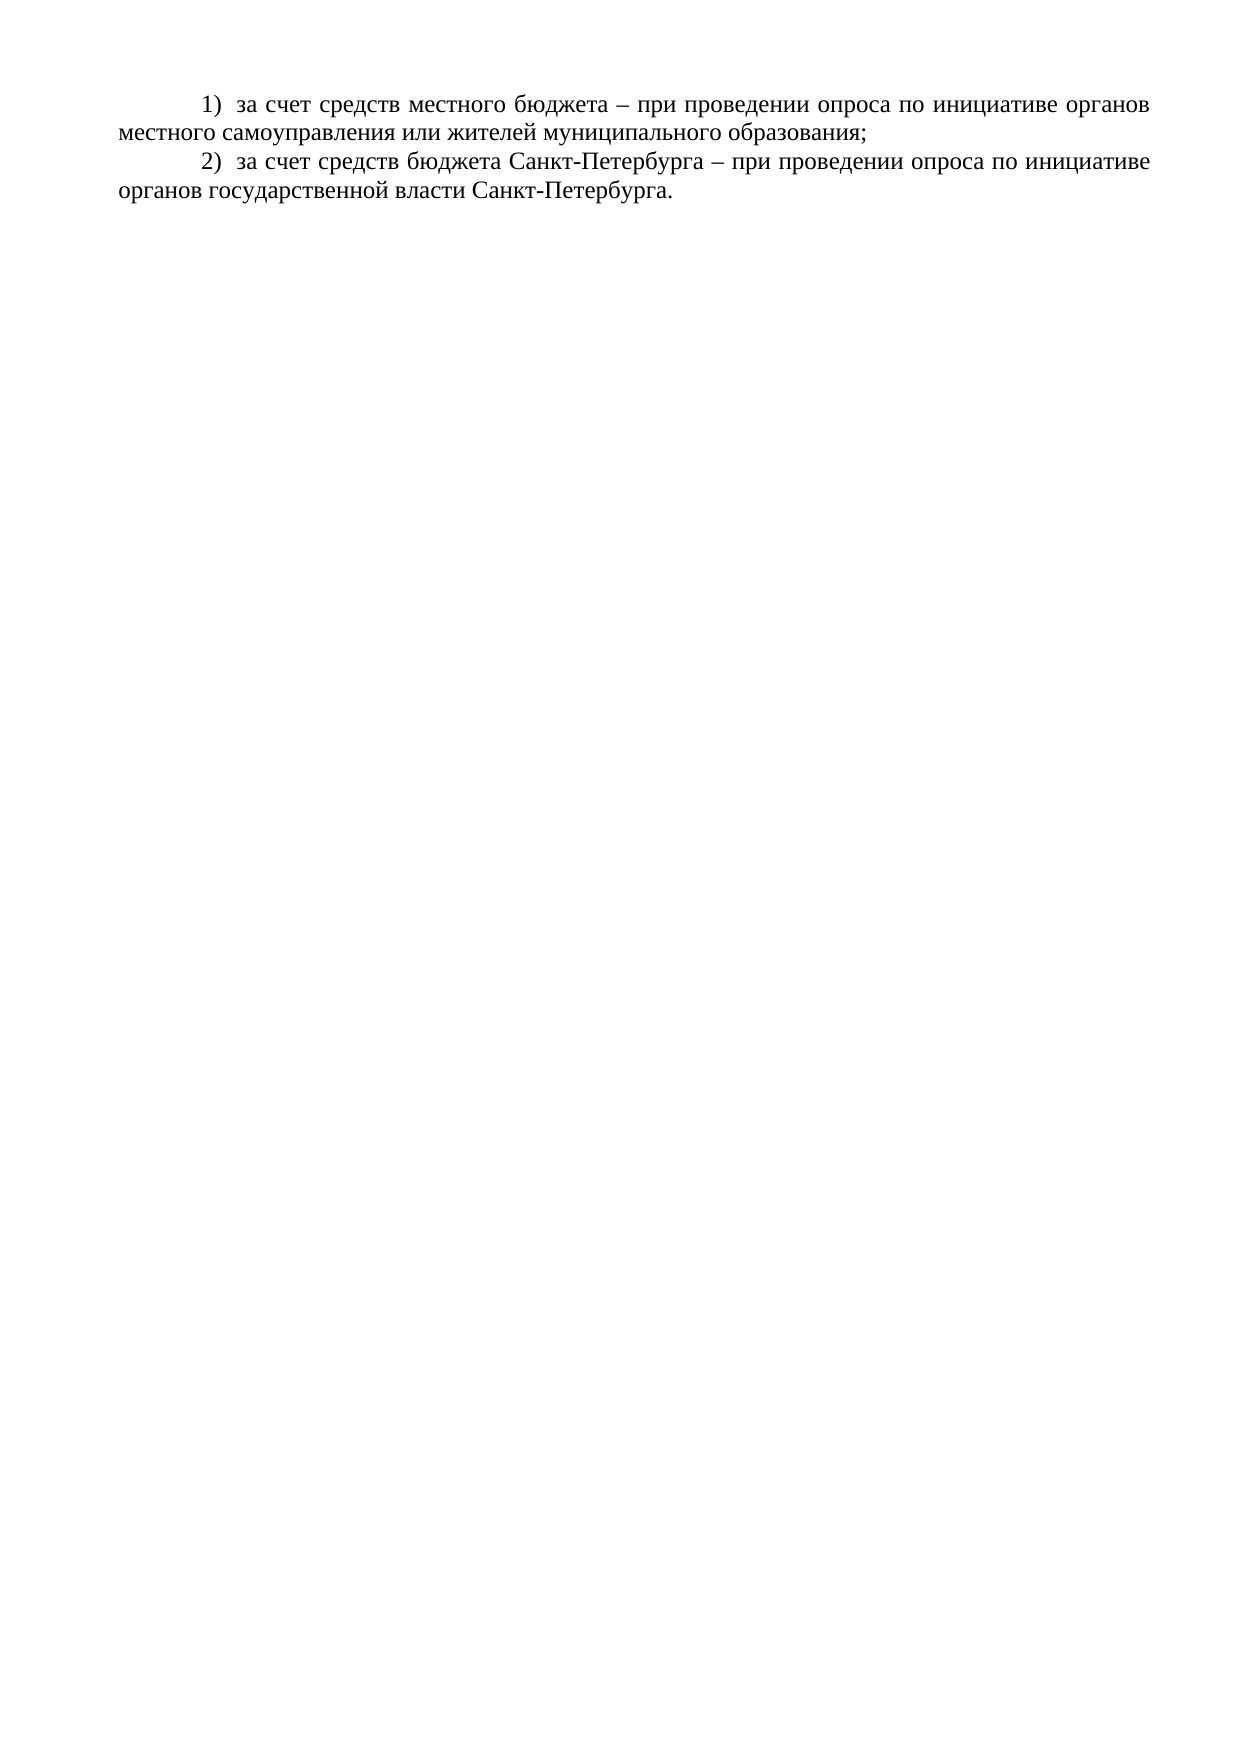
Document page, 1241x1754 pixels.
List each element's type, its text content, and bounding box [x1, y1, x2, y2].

list за счет средств бюджета Санкт-Петербурга – при проведении опроса по инициативе органов государственной власти Санкт-Петербурга. [118, 146, 1152, 204]
list за счет средств местного бюджета – при проведении опроса по инициативе органов местного самоуправления или жителей муниципального образования; [118, 89, 1152, 146]
